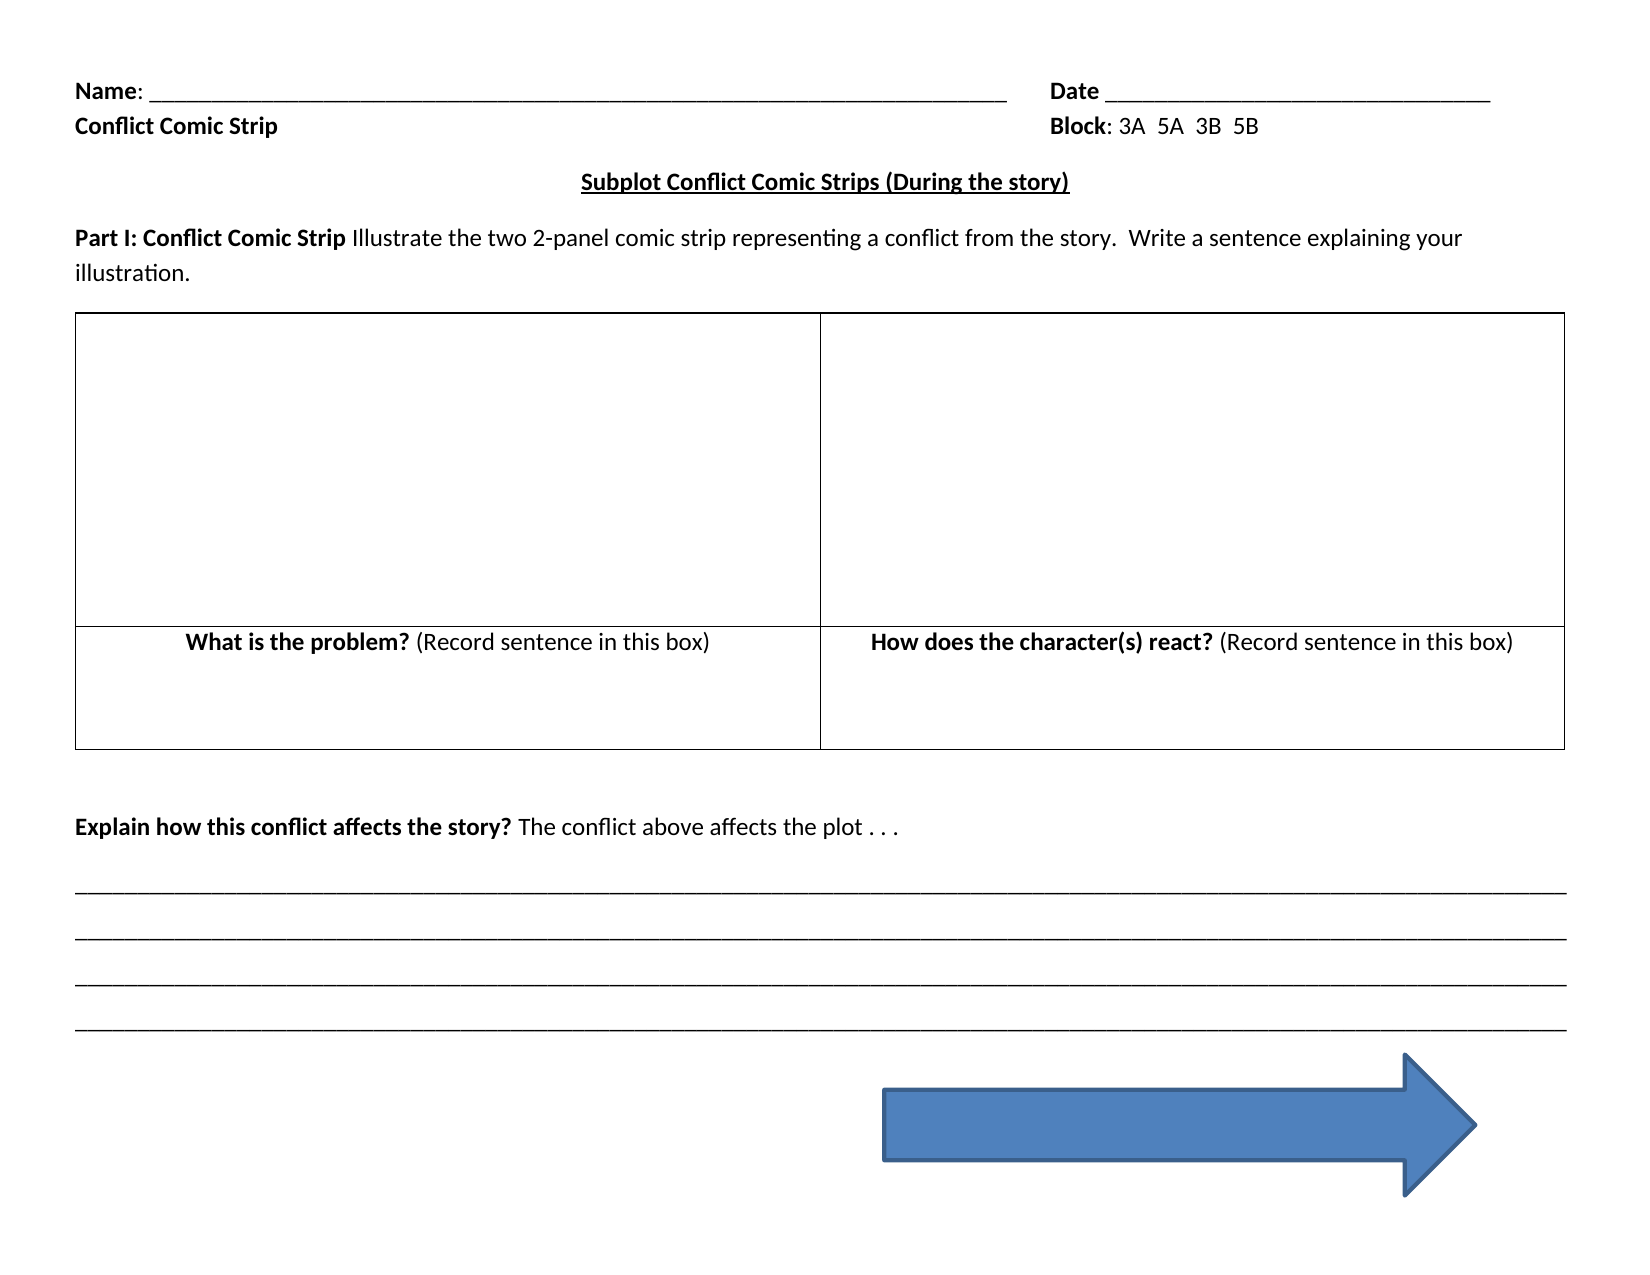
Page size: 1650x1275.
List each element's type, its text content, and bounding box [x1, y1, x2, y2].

table_cell What is the problem? (Record sentence in this box) [76, 627, 820, 749]
table_cell How does the character(s) react? (Record sentence in this box) [821, 627, 1564, 749]
text Subplot Conflict Comic Strips (During the story) [75, 166, 1575, 196]
text ________________________________________________________________________________________________________________________________________________________________________________________________________________________________________________________________________________________________________________________________________________________________________________________________________________________________________________________________________________________________ [75, 867, 1575, 1035]
table_header [76, 314, 820, 626]
table_header [821, 314, 1564, 626]
text Name: _____________________________________________________________________ Date _______________________________ Conflict Comic Strip Block: 3A 5A 3B 5B [75, 75, 1575, 141]
text Explain how this conflict affects the story? The conflict above affects the plot . . . [75, 811, 1575, 842]
text Part I: Conflict Comic Strip Illustrate the two 2-panel comic strip representing a conflict from the story. Write a sentence explaining your illustration. [75, 222, 1575, 287]
